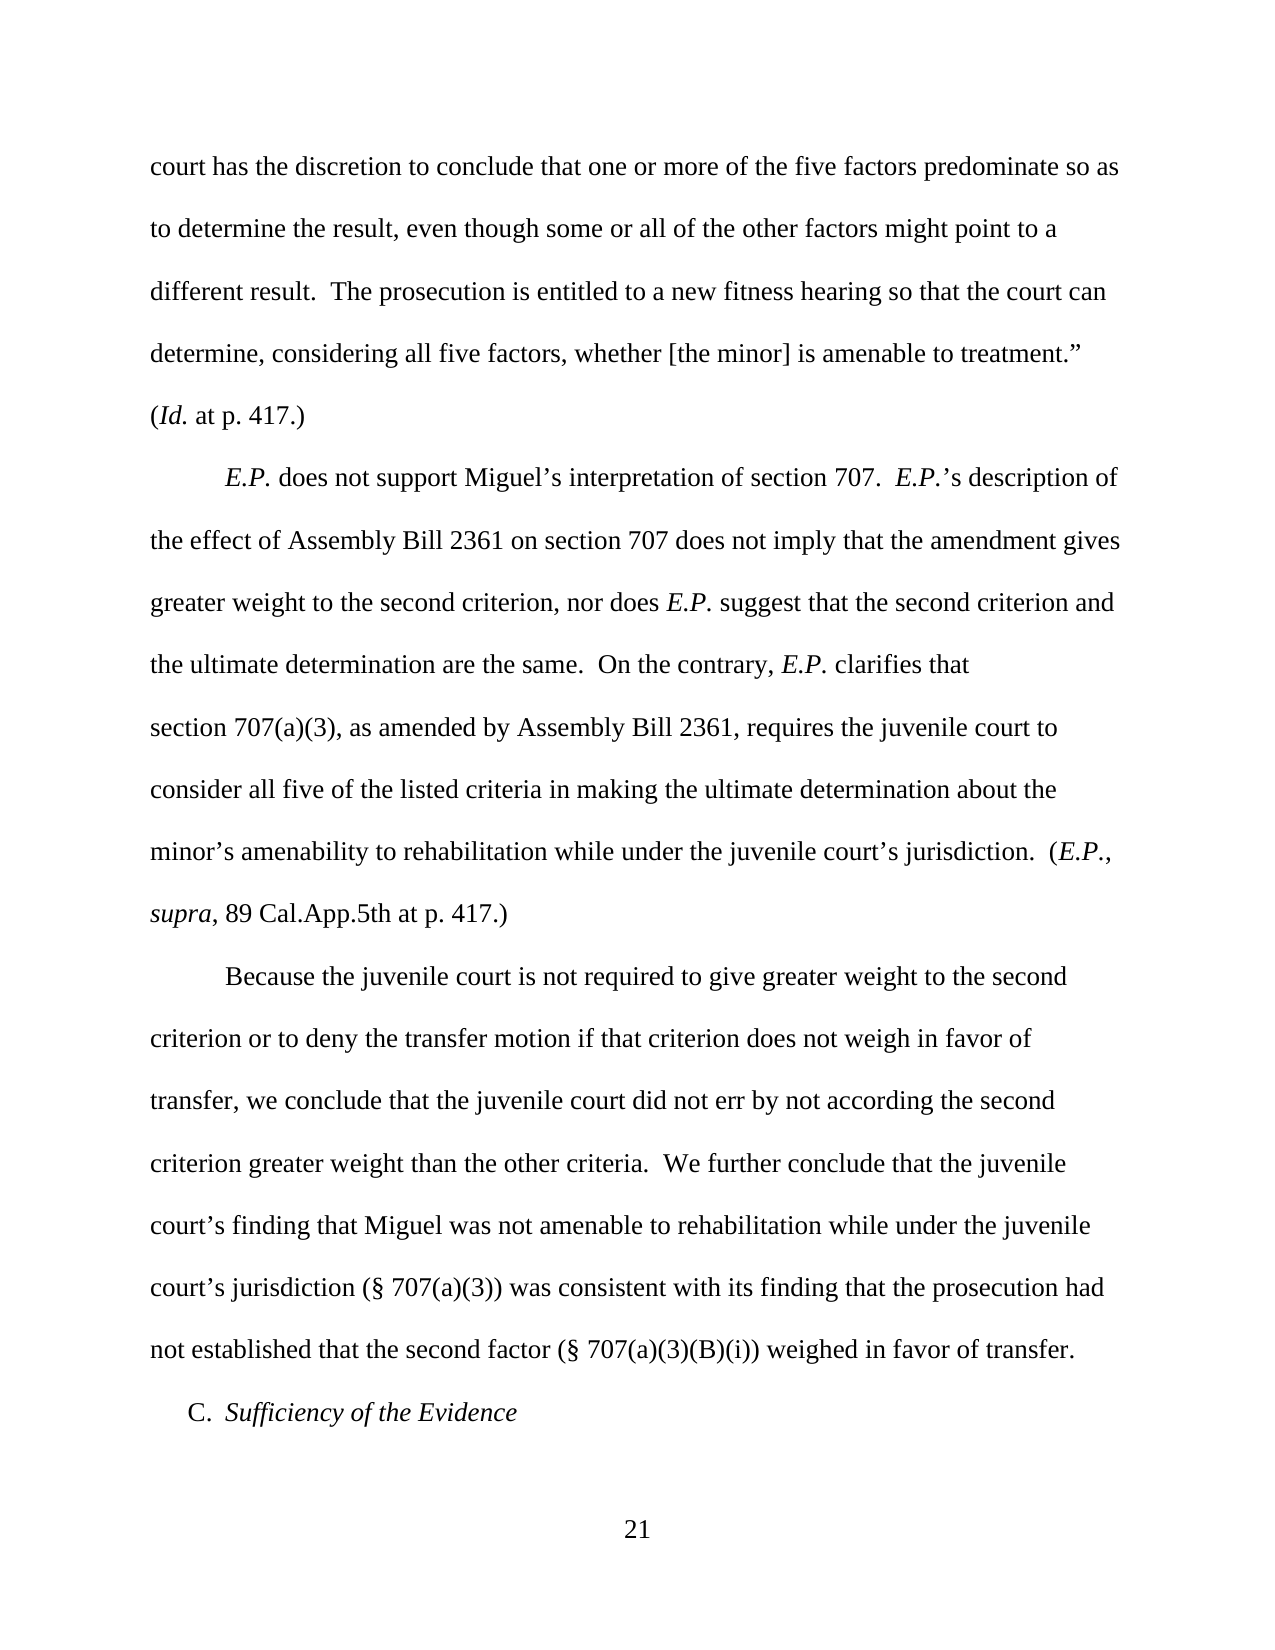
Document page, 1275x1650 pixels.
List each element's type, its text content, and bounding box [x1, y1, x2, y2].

text Because the juvenile court is not required to give greater weight to the second criterion or to deny the transfer motion if that criterion does not weigh in favor of transfer, we conclude that the juvenile court did not err by not according the second criterion greater weight than the other criteria. We further conclude that the juvenile court’s finding that Miguel was not amenable to rehabilitation while under the juvenile court’s jurisdiction (§ 707(a)(3)) was consistent with its finding that the prosecution had not established that the second factor (§ 707(a)(3)(B)(i)) weighed in favor of transfer. [150, 960, 1125, 1365]
text E.P. does not support Miguel’s interpretation of section 707. E.P.’s description of the effect of Assembly Bill 2361 on section 707 does not imply that the amendment gives greater weight to the second criterion, nor does E.P. suggest that the second criterion and the ultimate determination are the same. On the contrary, E.P. clarifies that section 707(a)(3), as amended by Assembly Bill 2361, requires the juvenile court to consider all five of the listed criteria in making the ultimate determination about the minor’s amenability to rehabilitation while under the juvenile court’s jurisdiction. (E.P., supra, 89 Cal.App.5th at p. 417.) [150, 461, 1125, 929]
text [150, 150, 1125, 430]
list Sufficiency of the Evidence [187, 1396, 1125, 1427]
